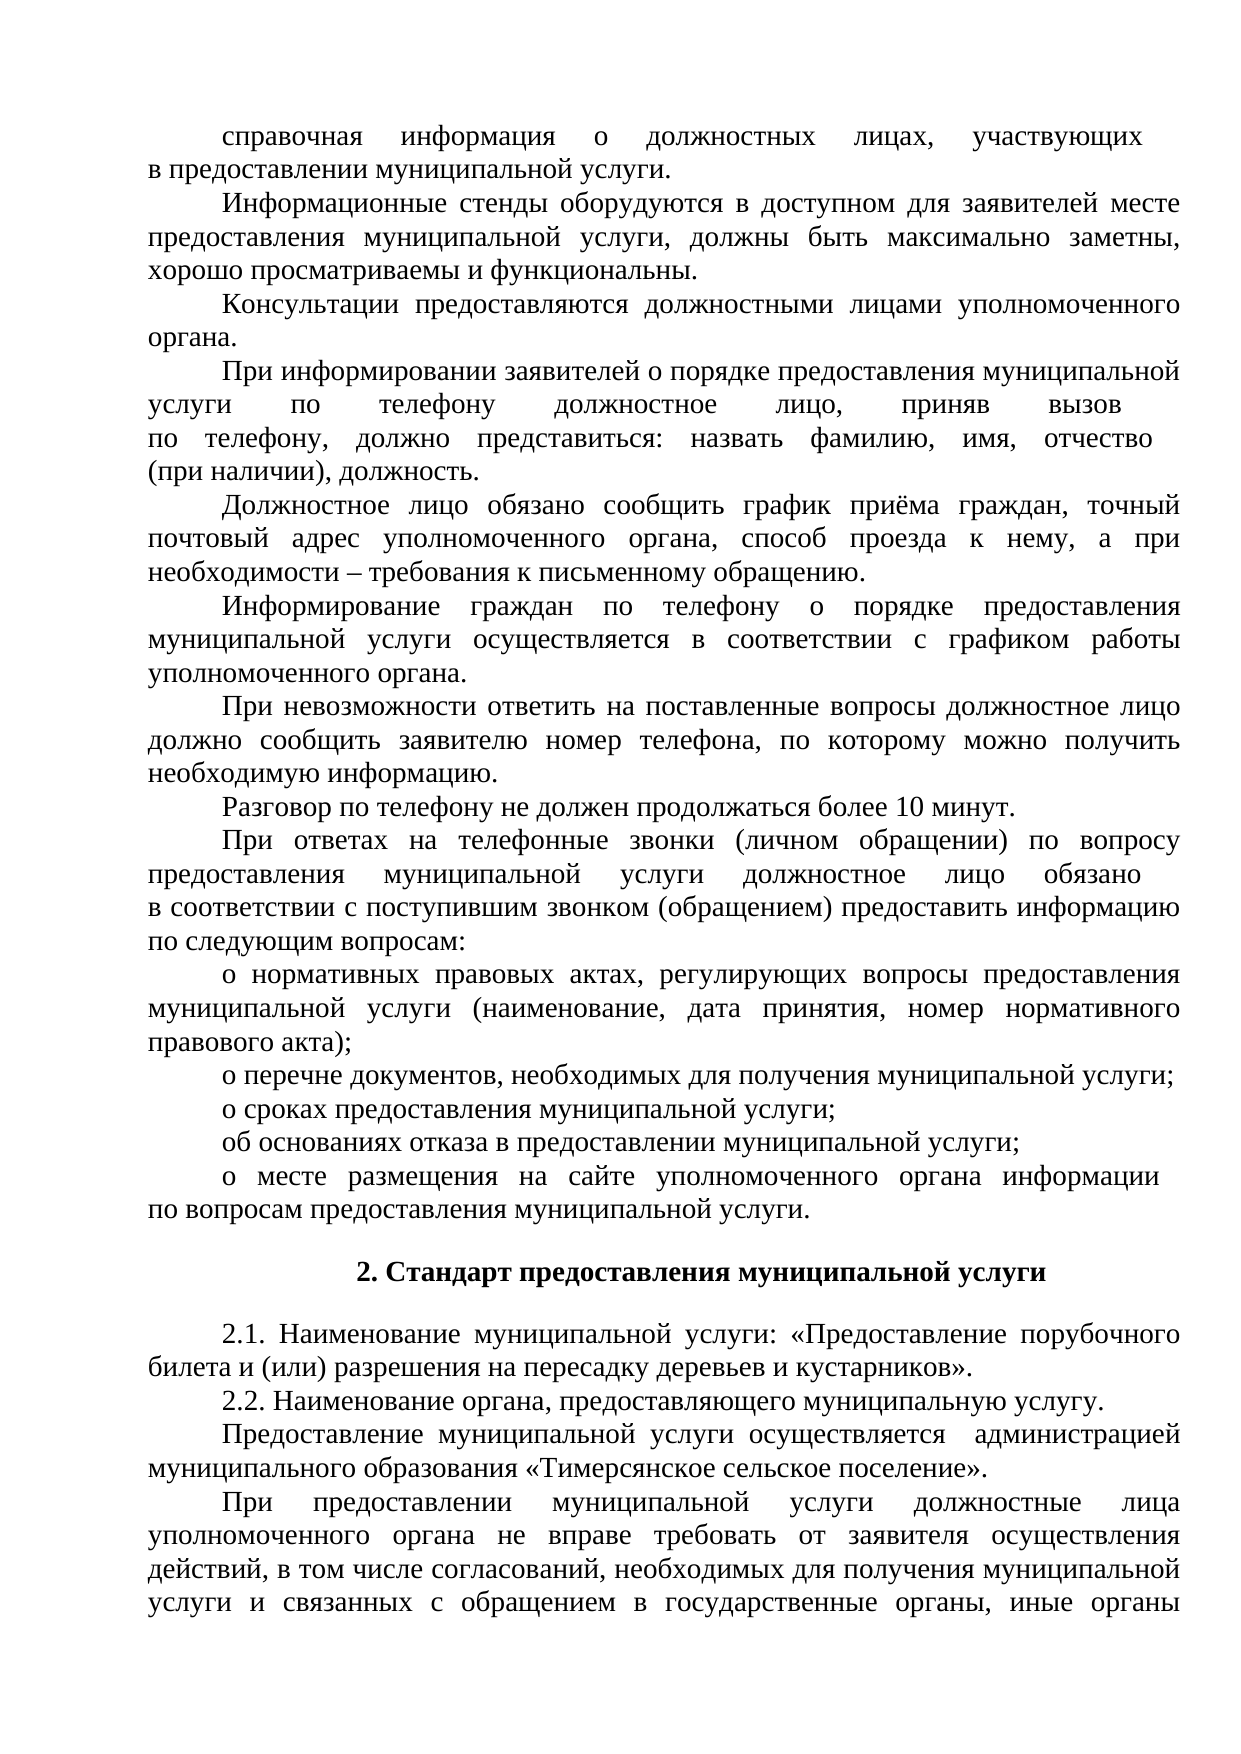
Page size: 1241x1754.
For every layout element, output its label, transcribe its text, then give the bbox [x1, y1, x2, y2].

text 2. Стандарт предоставления муниципальной услуги [148, 1254, 1181, 1287]
text 2.2. Наименование органа, предоставляющего муниципальную услугу. [148, 1383, 1181, 1417]
text Должностное лицо обязано сообщить график приёма граждан, точный почтовый адрес уполномоченного органа, способ проезда к нему, а при необходимости – требования к письменному обращению. [148, 487, 1181, 588]
text о перечне документов, необходимых для получения муниципальной услуги; [148, 1057, 1181, 1091]
text Разговор по телефону не должен продолжаться более 10 минут. [148, 789, 1181, 822]
text При ответах на телефонные звонки (личном обращении) по вопросу предоставления муниципальной услуги должностное лицо обязано в соответствии с поступившим звонком (обращением) предоставить информацию по следующим вопросам: [148, 822, 1181, 957]
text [148, 1484, 1181, 1618]
text справочная информация о должностных лицах, участвующих в предоставлении муниципальной услуги. [148, 118, 1181, 185]
text При невозможности ответить на поставленные вопросы должностное лицо должно сообщить заявителю номер телефона, по которому можно получить необходимую информацию. [148, 688, 1181, 789]
text Предоставление муниципальной услуги осуществляется администрацией муниципального образования «Тимерсянское сельское поселение». [148, 1417, 1181, 1484]
text Консультации предоставляются должностными лицами уполномоченного органа. [148, 286, 1181, 353]
text Информирование граждан по телефону о порядке предоставления муниципальной услуги осуществляется в соответствии с графиком работы уполномоченного органа. [148, 588, 1181, 688]
text об основаниях отказа в предоставлении муниципальной услуги; [148, 1124, 1181, 1158]
text Информационные стенды оборудуются в доступном для заявителей месте предоставления муниципальной услуги, должны быть максимально заметны, хорошо просматриваемы и функциональны. [148, 185, 1181, 286]
text о сроках предоставления муниципальной услуги; [148, 1091, 1181, 1124]
text о нормативных правовых актах, регулирующих вопросы предоставления муниципальной услуги (наименование, дата принятия, номер нормативного правового акта); [148, 957, 1181, 1057]
text о месте размещения на сайте уполномоченного органа информации по вопросам предоставления муниципальной услуги. [148, 1158, 1181, 1225]
text При информировании заявителей о порядке предоставления муниципальной услуги по телефону должностное лицо, приняв вызов по телефону, должно представиться: назвать фамилию, имя, отчество (при наличии), должность. [148, 353, 1181, 487]
text 2.1. Наименование муниципальной услуги: «Предоставление порубочного билета и (или) разрешения на пересадку деревьев и кустарников». [148, 1316, 1181, 1383]
